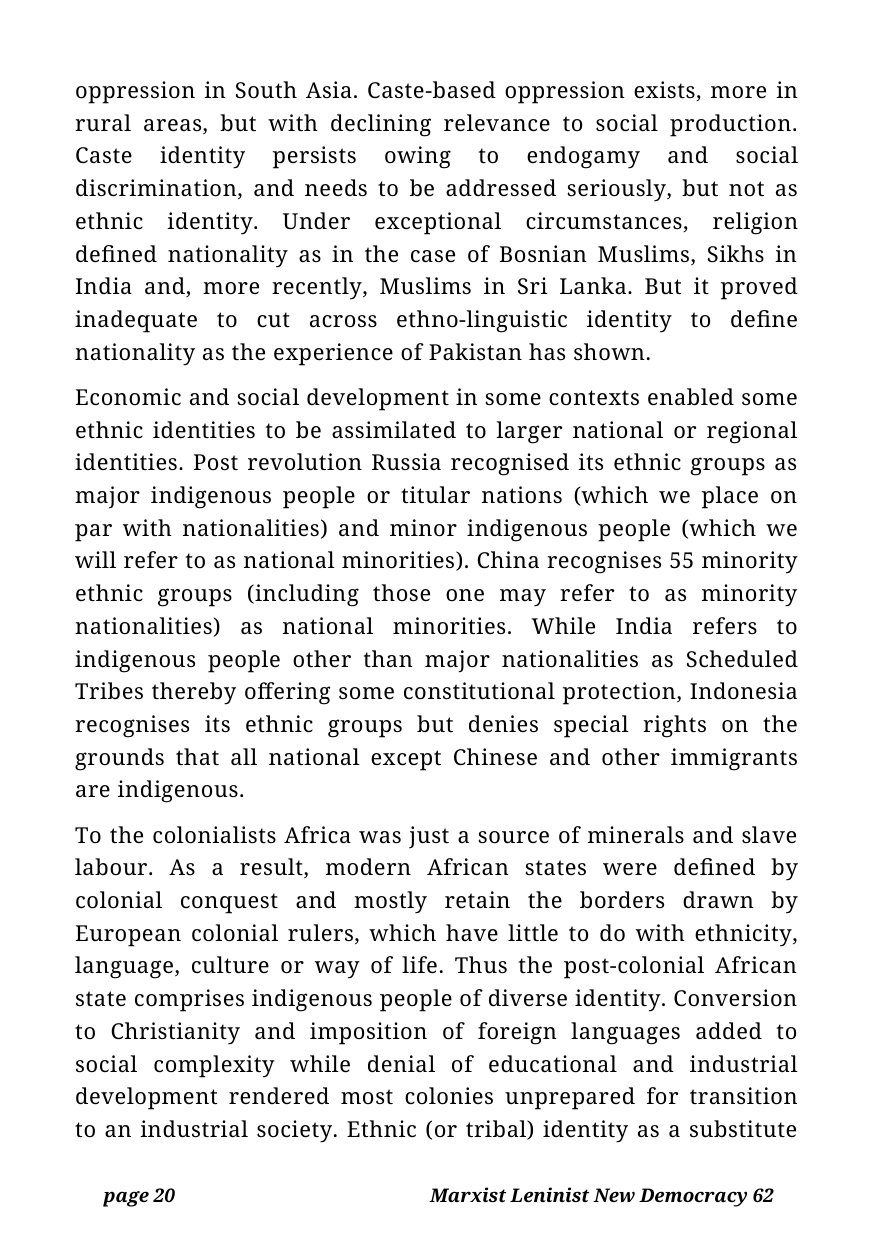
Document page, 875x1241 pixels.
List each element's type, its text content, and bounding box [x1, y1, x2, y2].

text Economic and social development in some contexts enabled some ethnic identities to be assimilated to larger national or regional identities. Post revolution Russia recognised its ethnic groups as major indigenous people or titular nations (which we place on par with nationalities) and minor indigenous people (which we will refer to as national minorities). China recognises 55 minority ethnic groups (including those one may refer to as minority nationalities) as national minorities. While India refers to indigenous people other than major nationalities as Scheduled Tribes thereby offering some constitutional protection, Indonesia recognises its ethnic groups but denies special rights on the grounds that all national except Chinese and other immigrants are indigenous. [75, 382, 799, 804]
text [75, 75, 799, 366]
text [75, 819, 799, 1144]
